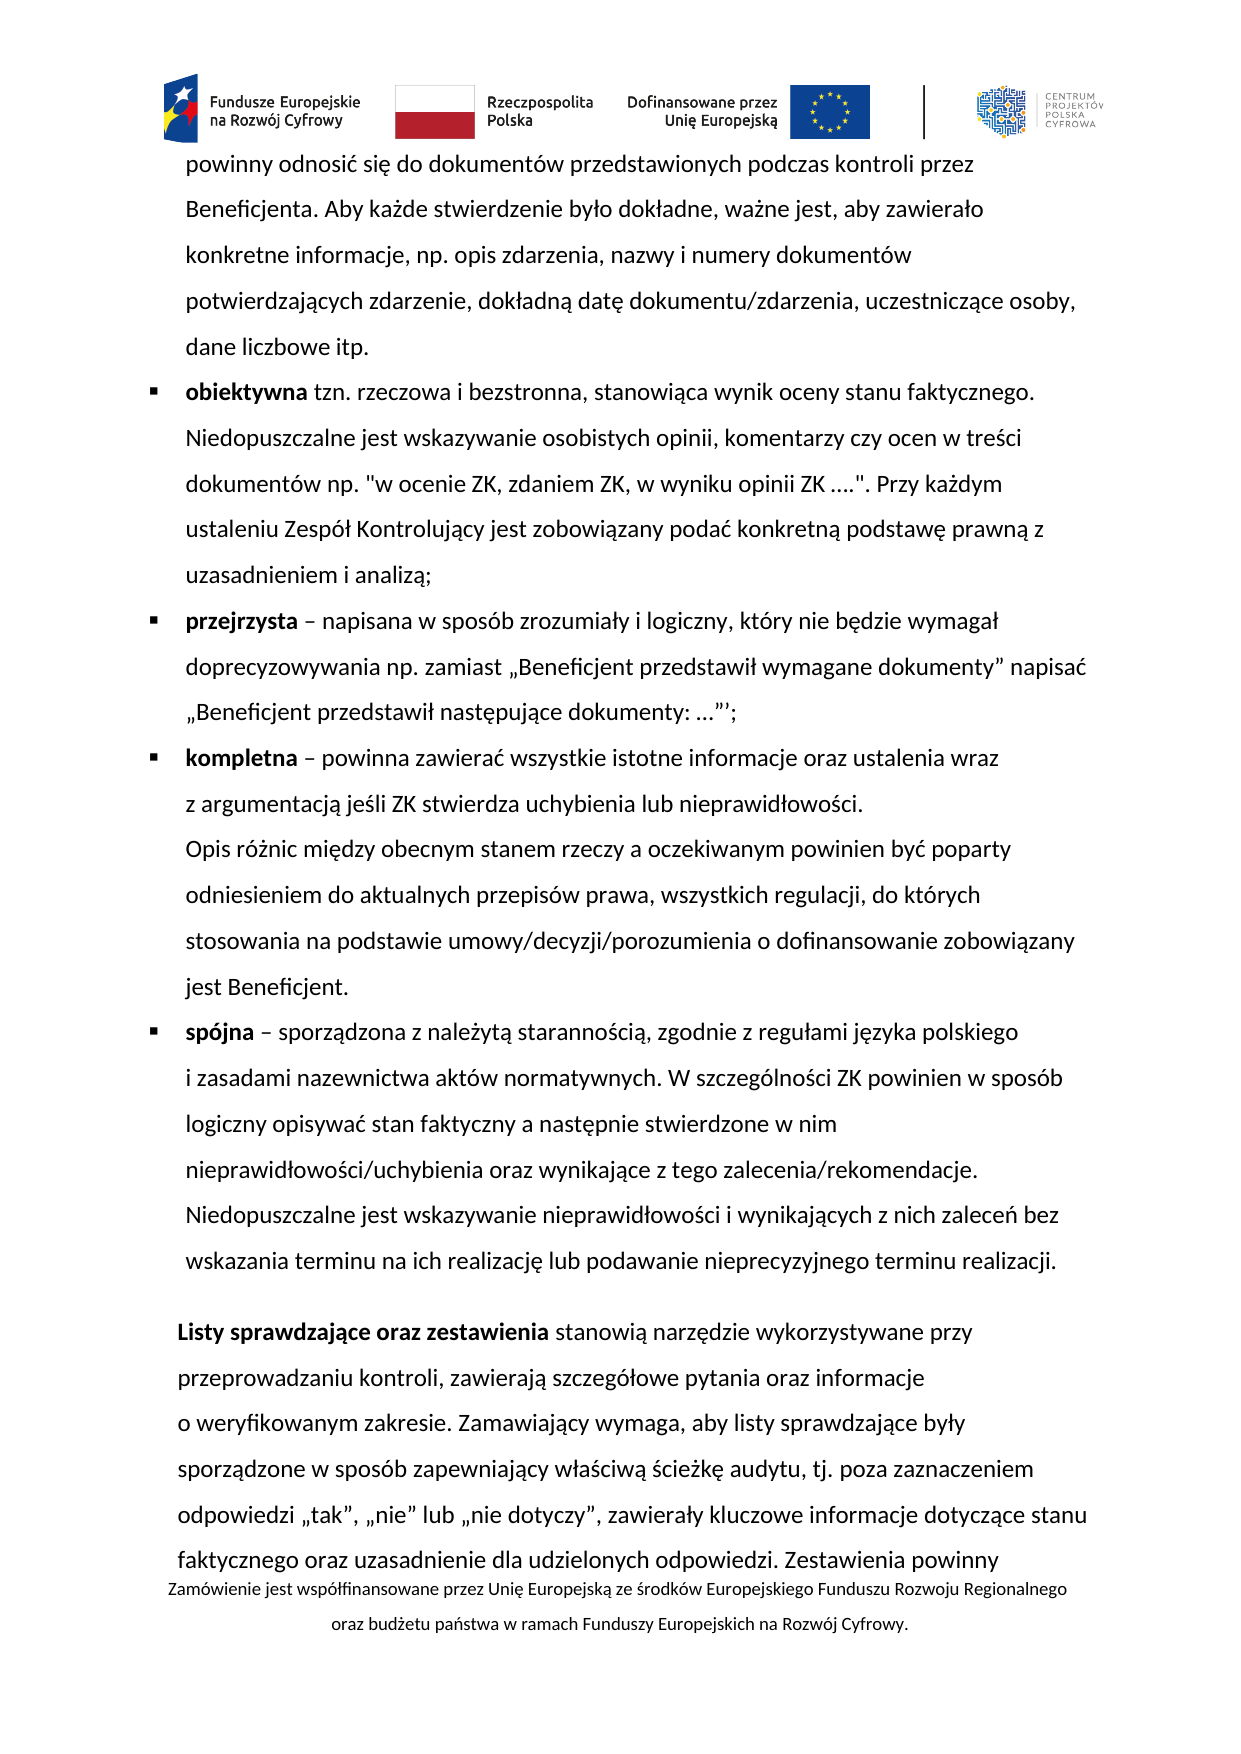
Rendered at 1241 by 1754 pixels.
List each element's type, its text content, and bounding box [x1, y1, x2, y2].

list obiektywna tzn. rzeczowa i bezstronna, stanowiąca wynik oceny stanu faktycznego. Niedopuszczalne jest wskazywanie osobistych opinii, komentarzy czy ocen w treści dokumentów np. "w ocenie ZK, zdaniem ZK, w wyniku opinii ZK ….". Przy każdym ustaleniu Zespół Kontrolujący jest zobowiązany podać konkretną podstawę prawną z uzasadnieniem i analizą; [148, 376, 1092, 590]
list kompletna – powinna zawierać wszystkie istotne informacje oraz ustalenia wraz z argumentacją jeśli ZK stwierdza uchybienia lub nieprawidłowości. [148, 742, 1092, 818]
list przejrzysta – napisana w sposób zrozumiały i logiczny, który nie będzie wymagał doprecyzowywania np. zamiast „Beneficjent przedstawił wymagane dokumenty” napisać „Beneficjent przedstawił następujące dokumenty: …”’; [148, 605, 1092, 727]
picture [162, 73, 1102, 143]
list Opis różnic między obecnym stanem rzeczy a oczekiwanym powinien być poparty odniesieniem do aktualnych przepisów prawa, wszystkich regulacji, do których stosowania na podstawie umowy/decyzji/porozumienia o dofinansowanie zobowiązany jest Beneficjent. [185, 834, 1092, 1001]
list spójna – sporządzona z należytą starannością, zgodnie z regułami języka polskiego i zasadami nazewnictwa aktów normatywnych. W szczególności ZK powinien w sposób logiczny opisywać stan faktyczny a następnie stwierdzone w nim nieprawidłowości/uchybienia oraz wynikające z tego zalecenia/rekomendacje. Niedopuszczalne jest wskazywanie nieprawidłowości i wynikających z nich zaleceń bez wskazania terminu na ich realizację lub podawanie nieprecyzyjnego terminu realizacji. [148, 1017, 1092, 1276]
